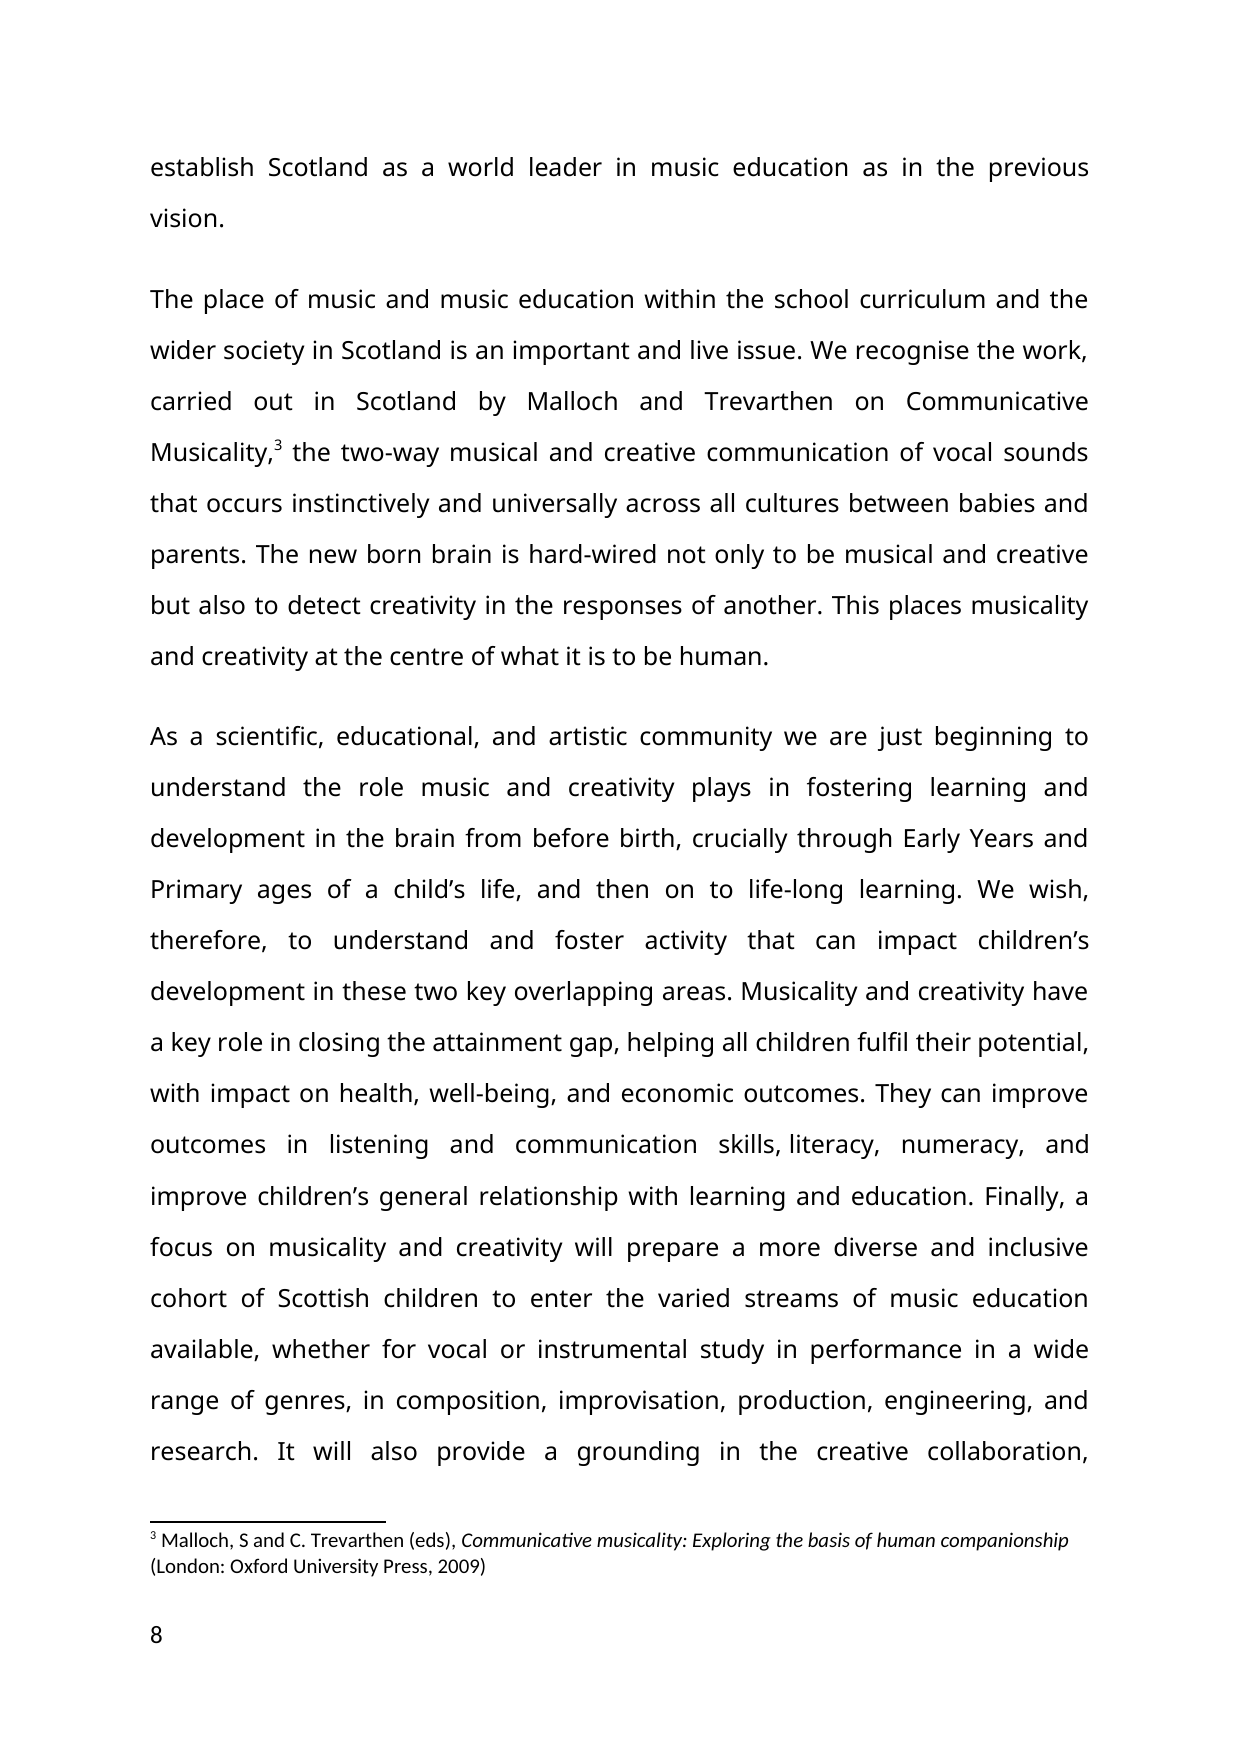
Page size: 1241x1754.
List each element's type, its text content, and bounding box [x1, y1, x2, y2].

text The place of music and music education within the school curriculum and the wider society in Scotland is an important and live issue. We recognise the work, carried out in Scotland by Malloch and Trevarthen on Communicative Musicality, the two-way musical and creative communication of vocal sounds that occurs instinctively and universally across all cultures between babies and parents. The new born brain is hard-wired not only to be musical and creative but also to detect creativity in the responses of another. This places musicality and creativity at the centre of what it is to be human. [150, 281, 1090, 673]
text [150, 150, 1090, 235]
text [150, 719, 1090, 1467]
